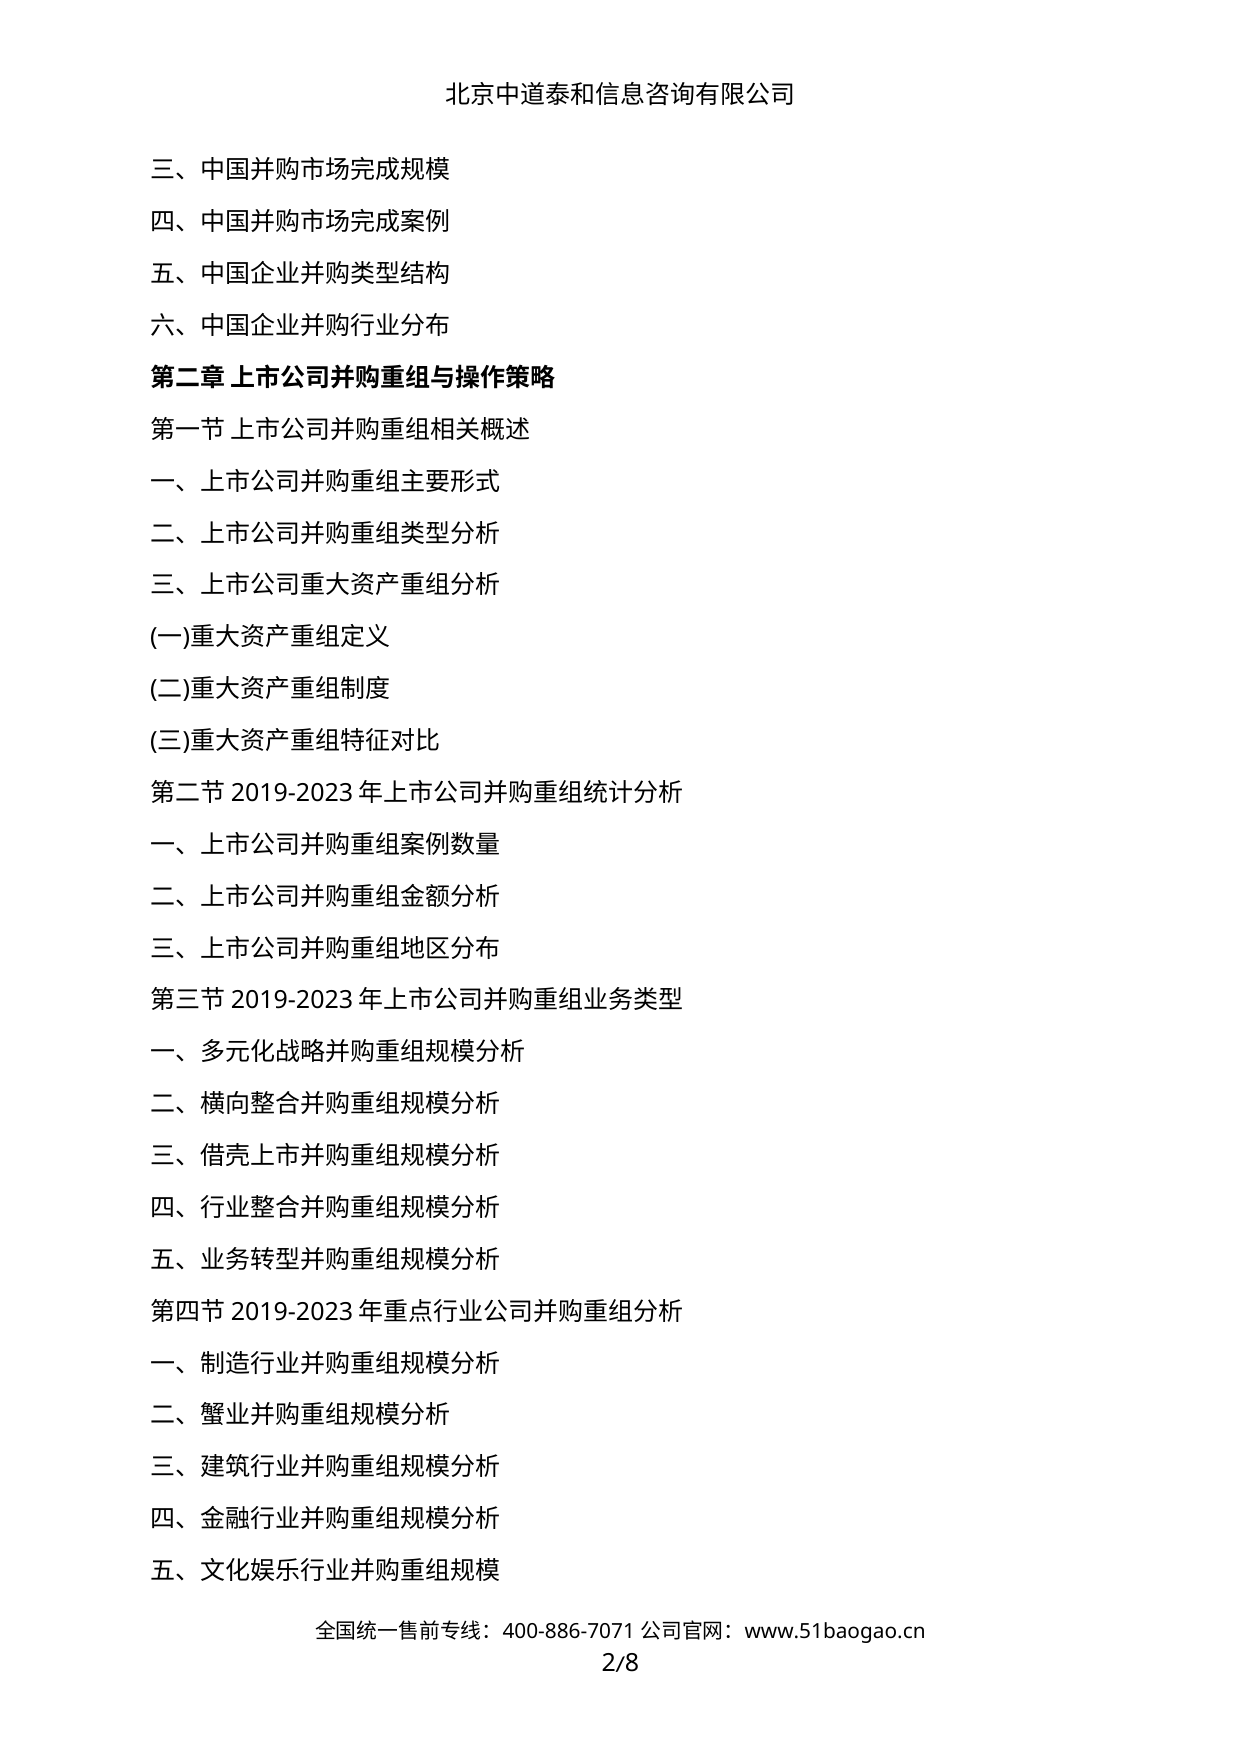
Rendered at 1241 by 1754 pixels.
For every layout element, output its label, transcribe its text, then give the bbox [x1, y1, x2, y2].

text 五、业务转型并购重组规模分析 [150, 1239, 1090, 1276]
text 二、上市公司并购重组类型分析 [150, 513, 1090, 549]
text (二)重大资产重组制度 [150, 669, 1090, 705]
text 二、上市公司并购重组金额分析 [150, 876, 1090, 912]
text 三、建筑行业并购重组规模分析 [150, 1447, 1090, 1483]
text 五、文化娱乐行业并购重组规模 [150, 1551, 1090, 1587]
text 四、金融行业并购重组规模分析 [150, 1499, 1090, 1535]
text (一)重大资产重组定义 [150, 617, 1090, 653]
text 一、多元化战略并购重组规模分析 [150, 1032, 1090, 1068]
text 五、中国企业并购类型结构 [150, 254, 1090, 290]
text 四、行业整合并购重组规模分析 [150, 1187, 1090, 1224]
text 三、上市公司并购重组地区分布 [150, 928, 1090, 964]
text 第一节 上市公司并购重组相关概述 [150, 409, 1090, 446]
text 一、上市公司并购重组案例数量 [150, 824, 1090, 861]
text 第二节 2019-2023年上市公司并购重组统计分析 [150, 772, 1090, 809]
text 四、中国并购市场完成案例 [150, 202, 1090, 238]
text 六、中国企业并购行业分布 [150, 306, 1090, 342]
text 三、借壳上市并购重组规模分析 [150, 1136, 1090, 1172]
text 三、上市公司重大资产重组分析 [150, 565, 1090, 601]
text 一、制造行业并购重组规模分析 [150, 1343, 1090, 1379]
text 第三节 2019-2023年上市公司并购重组业务类型 [150, 980, 1090, 1016]
text 一、上市公司并购重组主要形式 [150, 461, 1090, 497]
text 第二章 上市公司并购重组与操作策略 [150, 357, 1090, 394]
text 二、蟹业并购重组规模分析 [150, 1395, 1090, 1431]
text 第四节 2019-2023年重点行业公司并购重组分析 [150, 1291, 1090, 1327]
text 二、横向整合并购重组规模分析 [150, 1084, 1090, 1120]
text 三、中国并购市场完成规模 [150, 150, 1090, 186]
text (三)重大资产重组特征对比 [150, 721, 1090, 757]
